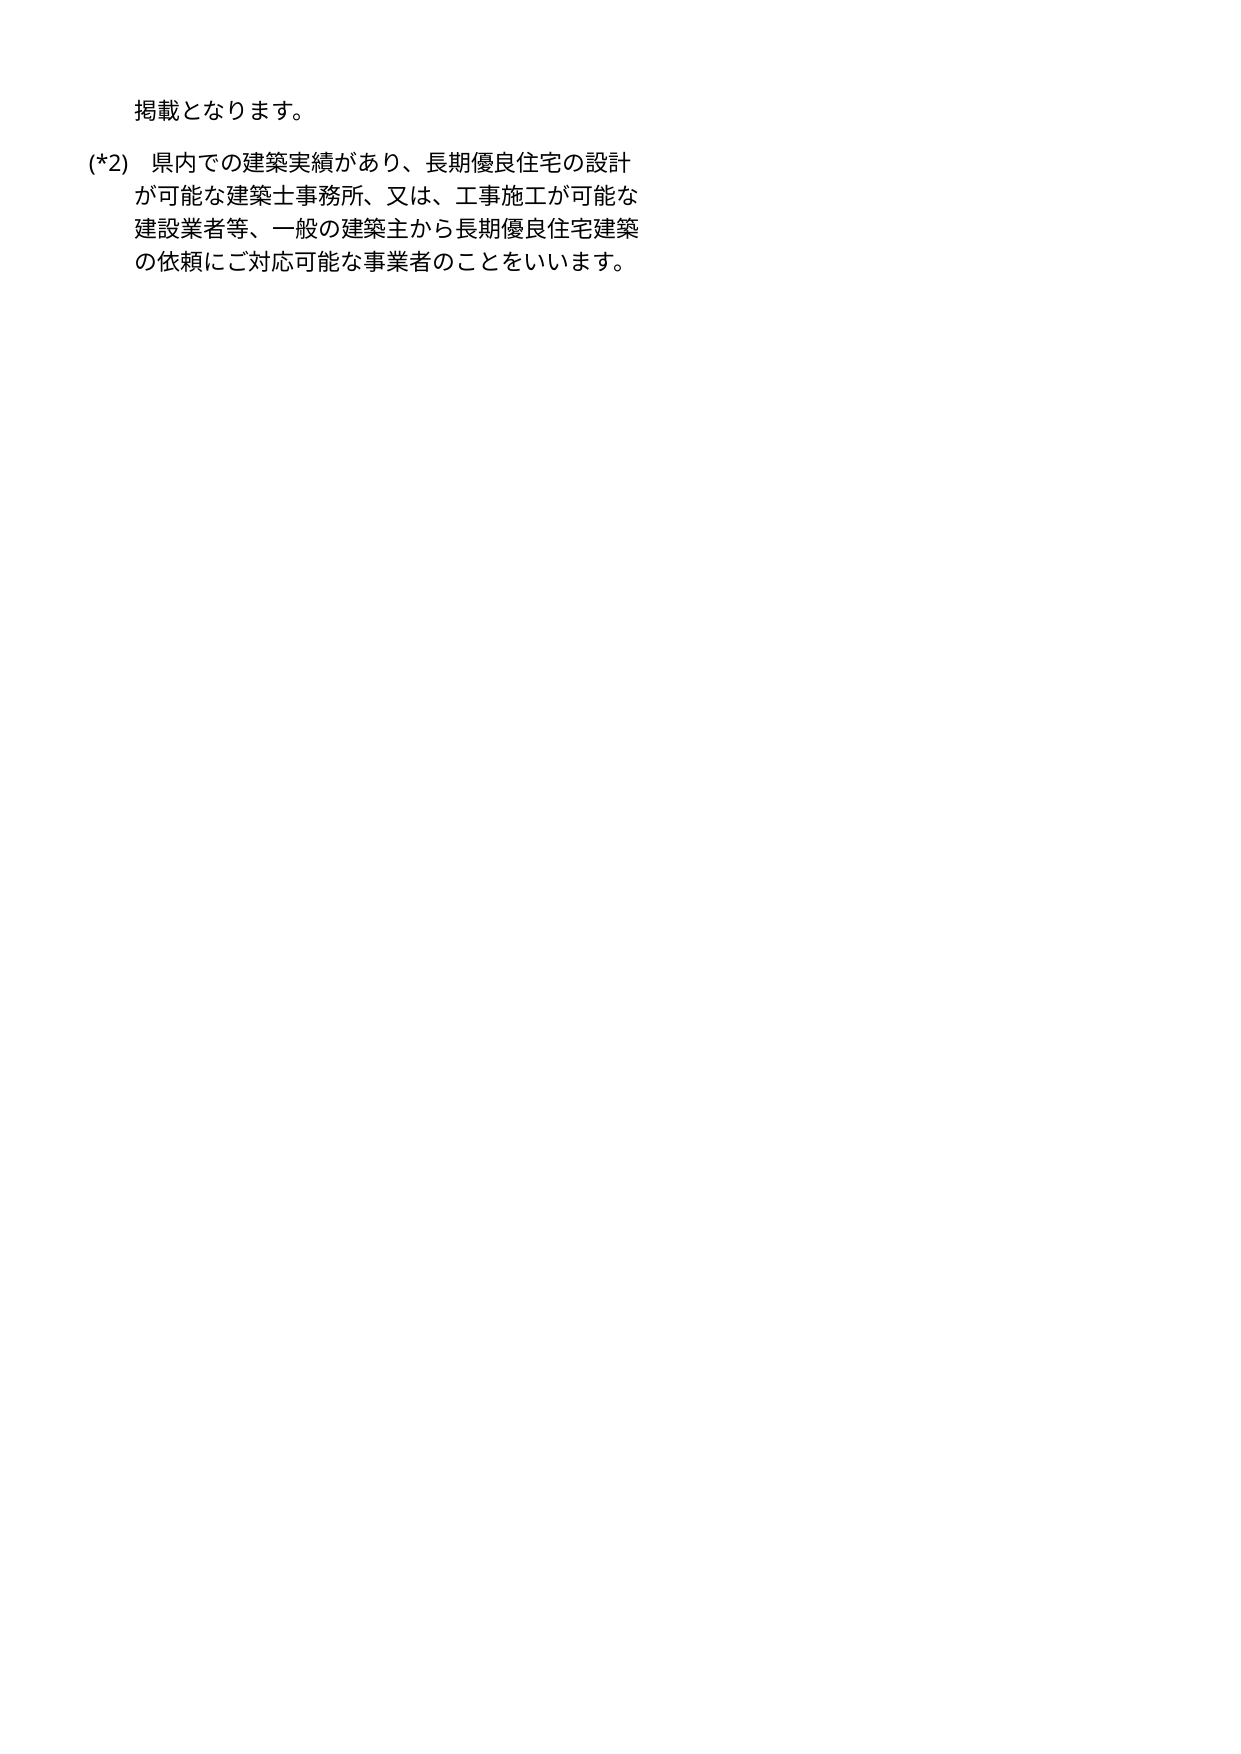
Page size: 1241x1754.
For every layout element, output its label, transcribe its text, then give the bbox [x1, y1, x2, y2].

text が可能な建築士事務所、又は、工事施工が可能な [89, 178, 1152, 211]
text 建設業者等、一般の建築主から長期優良住宅建築 [89, 211, 1152, 244]
text (*2) 県内での建築実績があり、長期優良住宅の設計 [89, 144, 1152, 178]
text 掲載となります。 [89, 92, 1152, 126]
text の依頼にご対応可能な事業者のことをいいます。 [89, 244, 1152, 277]
